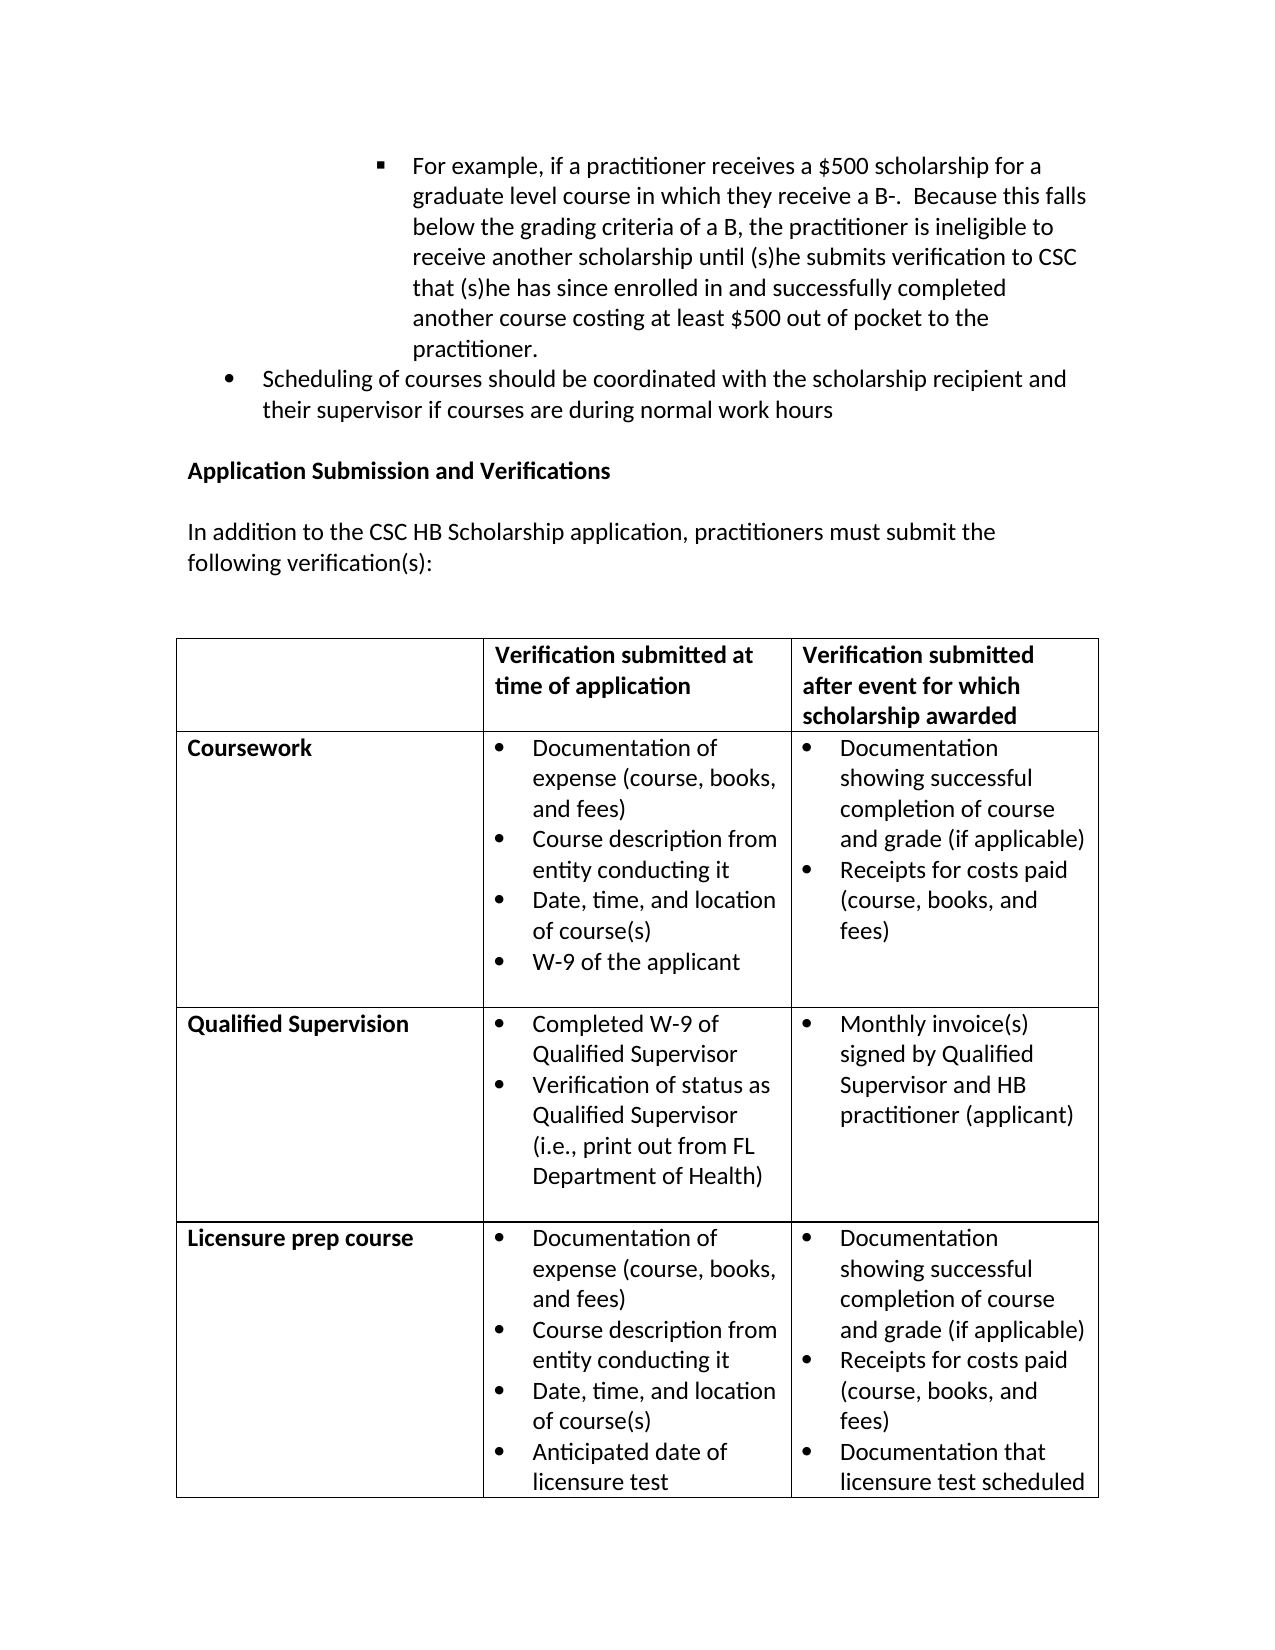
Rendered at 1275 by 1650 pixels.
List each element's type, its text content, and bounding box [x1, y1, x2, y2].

table_cell Monthly invoice(s) signed by Qualified Supervisor and HB practitioner (applicant) [792, 1008, 1098, 1221]
table_cell Completed W-9 of Qualified Supervisor Verification of status as Qualified Supervisor (i.e., print out from FL Department of Health) [484, 1008, 791, 1221]
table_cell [792, 1223, 1098, 1497]
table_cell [484, 1223, 791, 1497]
text In addition to the CSC HB Scholarship application, practitioners must submit the following verification(s): [187, 516, 1087, 577]
list For example, if a practitioner receives a $500 scholarship for a graduate level course in which they receive a B-. Because this falls below the grading criteria of a B, the practitioner is ineligible to receive another scholarship until (s)he submits verification to CSC that (s)he has since enrolled in and successfully completed another course costing at least $500 out of pocket to the practitioner. [375, 150, 1087, 364]
text Application Submission and Verifications [187, 455, 1087, 486]
table_header Verification submitted at time of application [484, 639, 791, 731]
list Scheduling of courses should be coordinated with the scholarship recipient and their supervisor if courses are during normal work hours [225, 364, 1087, 425]
table_cell Qualified Supervision [177, 1008, 483, 1221]
table_header [177, 639, 483, 731]
table_header Verification submitted after event for which scholarship awarded [792, 639, 1098, 731]
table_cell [177, 1223, 483, 1497]
table_cell Coursework [177, 732, 483, 1007]
table_cell Documentation showing successful completion of course and grade (if applicable) Receipts for costs paid (course, books, and fees) [792, 732, 1098, 1007]
table_cell Documentation of expense (course, books, and fees) Course description from entity conducting it Date, time, and location of course(s) W-9 of the applicant [484, 732, 791, 1007]
